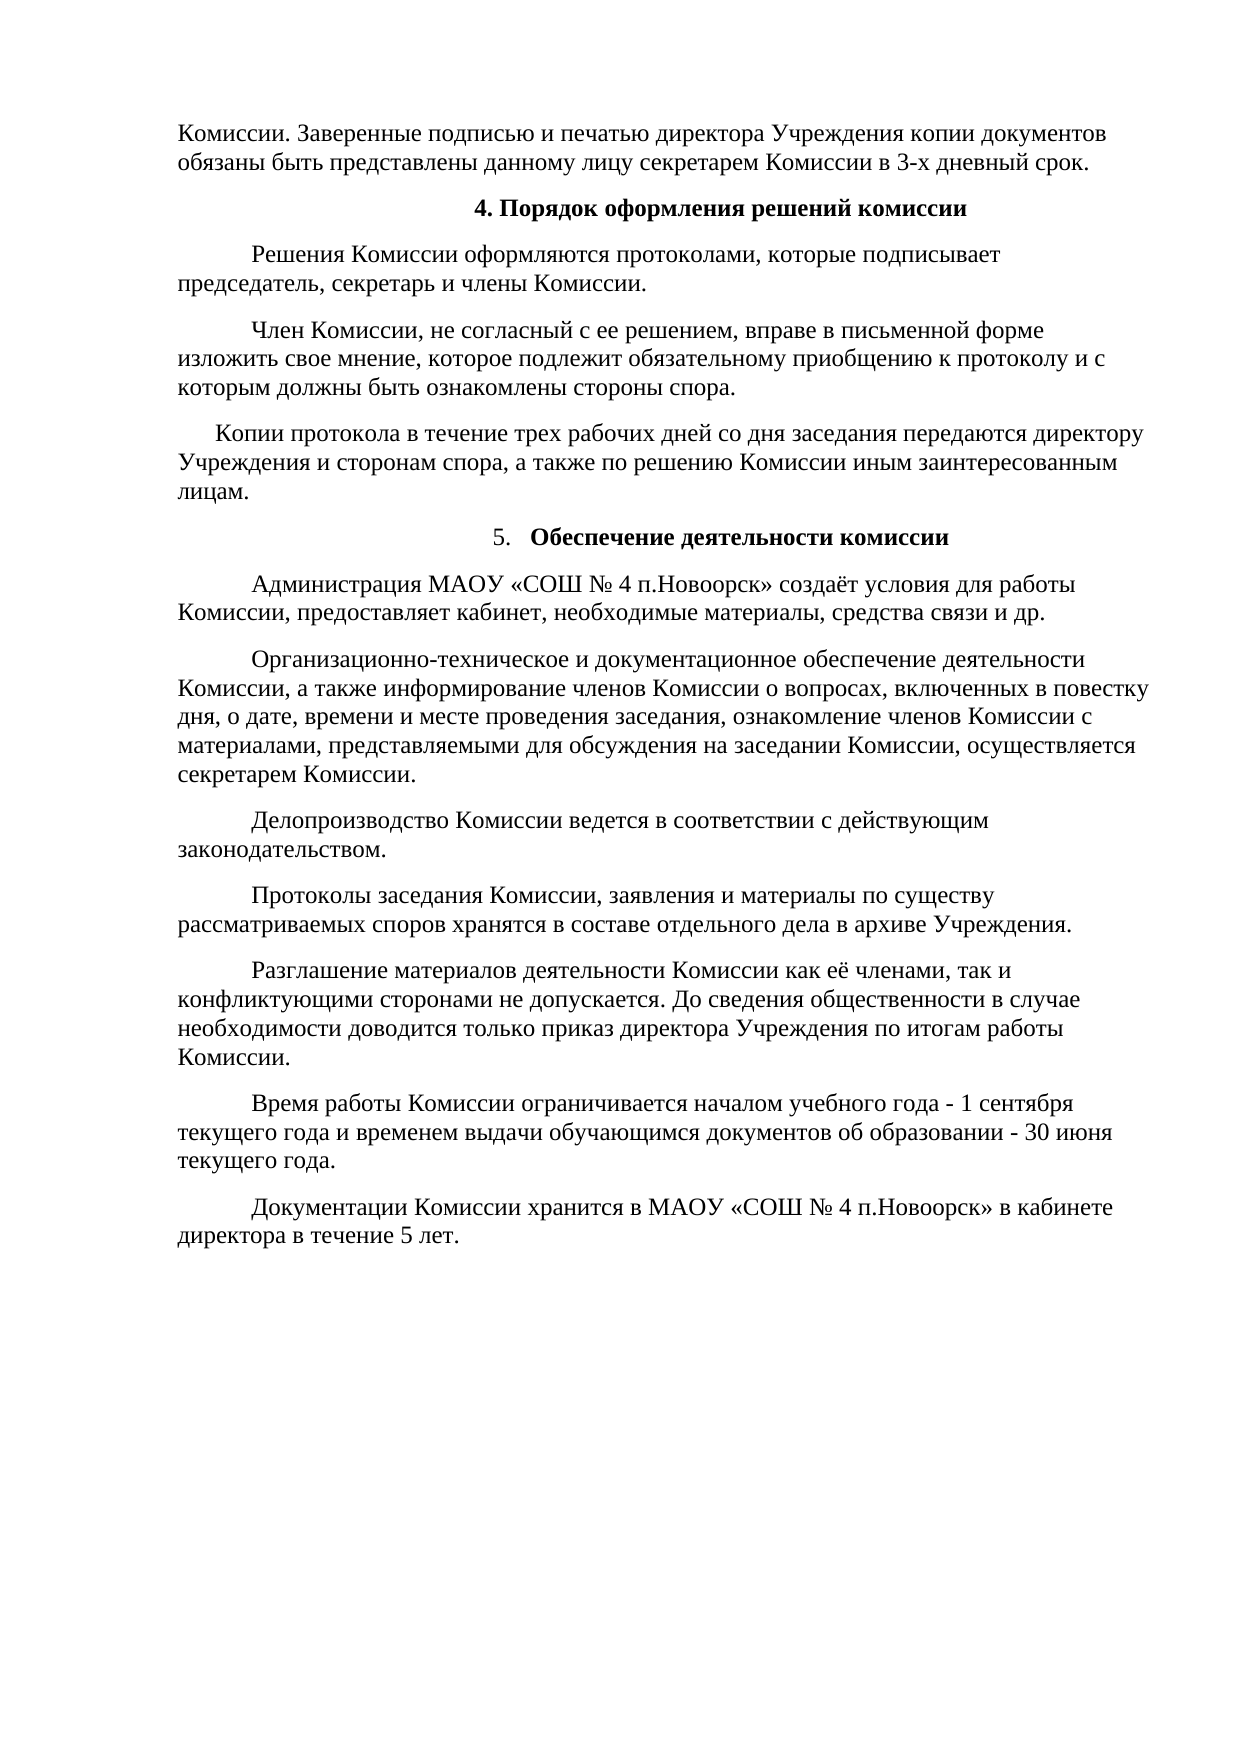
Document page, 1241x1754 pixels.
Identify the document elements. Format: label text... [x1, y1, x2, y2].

text Разглашение материалов деятельности Комиссии как её членами, так и конфликтующими сторонами не допускается. До сведения общественности в случае необходимости доводится только приказ директора Учреждения по итогам работы Комиссии. [177, 955, 1152, 1070]
text Время работы Комиссии ограничивается началом учебного года - 1 сентября текущего года и временем выдачи обучающимся документов об образовании - 30 июня текущего года. [177, 1088, 1152, 1174]
text Организационно-техническое и документационное обеспечение деятельности Комиссии, а также информирование членов Комиссии о вопросах, включенных в повестку дня, о дате, времени и месте проведения заседания, ознакомление членов Комиссии с материалами, представляемыми для обсуждения на заседании Комиссии, осуществляется секретарем Комиссии. [177, 644, 1152, 788]
text 4. Порядок оформления решений комиссии [290, 193, 1152, 222]
text Администрация МАОУ «СОШ № 4 п.Новоорск» создаёт условия для работы Комиссии, предоставляет кабинет, необходимые материалы, средства связи и др. [177, 569, 1152, 626]
text Делопроизводство Комиссии ведется в соответствии с действующим законодательством. [177, 805, 1152, 863]
text Копии протокола в течение трех рабочих дней со дня заседания передаются директору Учреждения и сторонам спора, а также по решению Комиссии иным заинтересованным лицам. [177, 418, 1152, 505]
text Член Комиссии, не согласный с ее решением, вправе в письменной форме изложить свое мнение, которое подлежит обязательному приобщению к протоколу и с которым должны быть ознакомлены стороны спора. [177, 315, 1152, 401]
text Протоколы заседания Комиссии, заявления и материалы по существу рассматриваемых споров хранятся в составе отдельного дела в архиве Учреждения. [177, 880, 1152, 938]
text Решения Комиссии оформляются протоколами, которые подписывает председатель, секретарь и члены Комиссии. [177, 239, 1152, 297]
text Документации Комиссии хранится в МАОУ «СОШ № 4 п.Новоорск» в кабинете директора в течение 5 лет. [177, 1192, 1152, 1249]
list Обеспечение деятельности комиссии [290, 522, 1152, 551]
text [177, 118, 1152, 176]
